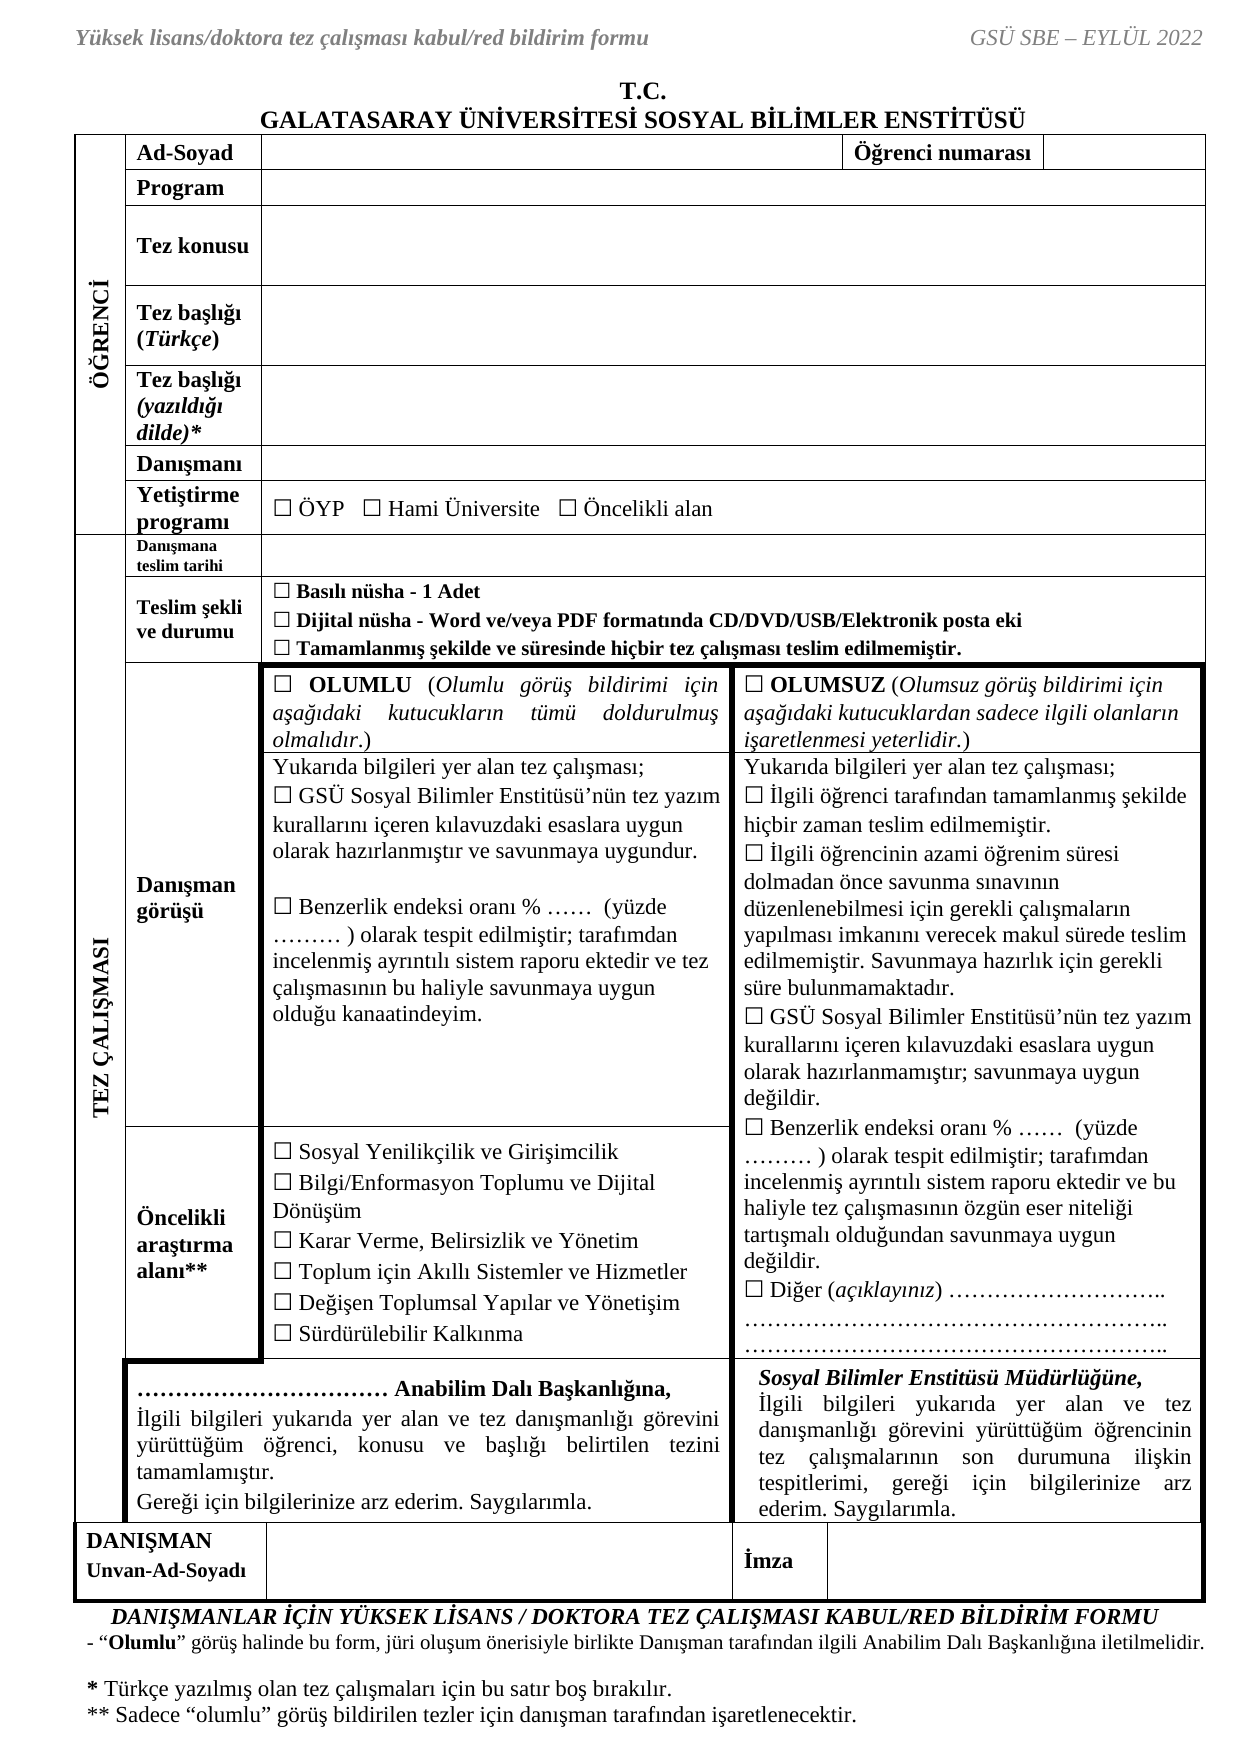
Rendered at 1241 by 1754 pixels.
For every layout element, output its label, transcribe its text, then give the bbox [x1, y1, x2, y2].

table_cell Danışman görüşü [126, 663, 258, 1126]
table_cell [262, 446, 1205, 480]
text GALATASARAY ÜNİVERSİTESİ SOSYAL BİLİMLER ENSTİTÜSÜ [75, 105, 1211, 134]
text DANIŞMANLAR İÇİN YÜKSEK LİSANS / DOKTORA TEZ ÇALIŞMASI KABUL/RED BİLDİRİM FORMU [60, 1603, 1211, 1629]
table_cell [262, 170, 1205, 205]
table_cell Tez konusu [126, 206, 261, 285]
table_cell Danışmanı [126, 446, 261, 480]
table_cell Danışmana teslim tarihi [126, 535, 261, 576]
table_cell TEZ ÇALIŞMASI [76, 535, 125, 1522]
table_cell [262, 206, 1205, 285]
table_header Ad-Soyad [126, 135, 261, 169]
table_cell Program [126, 170, 261, 205]
table_header [262, 135, 842, 169]
table_header ÖĞRENCİ [76, 135, 125, 534]
table_cell [262, 366, 1205, 445]
table_cell [267, 1523, 732, 1598]
table_cell Öncelikli araştırma alanı** [126, 1127, 258, 1357]
text T.C. [75, 76, 1211, 105]
table_cell İmza [733, 1523, 827, 1598]
table_cell Sosyal Bilimler Enstitüsü Müdürlüğüne, İlgili bilgileri yukarıda yer alan ve tez danışmanlığı görevini yürüttüğüm öğrencinin tez çalışmalarının son durumuna ilişkin tespitlerimi, gereği için bilgilerinize arz ederim. Saygılarımla. [735, 1359, 1200, 1522]
table_cell [262, 535, 1205, 576]
table_cell Basılı nüsha - 1 Adet Dijital nüsha - Word ve/veya PDF formatında CD/DVD/USB/Elektronik posta eki Tamamlanmış şekilde ve süresinde hiçbir tez çalışması teslim edilmemiştir. [262, 577, 1205, 662]
table_cell [262, 286, 1205, 365]
table_cell Yetiştirme programı [126, 481, 261, 534]
table_cell …………………………… Anabilim Dalı Başkanlığına, İlgili bilgileri yukarıda yer alan ve tez danışmanlığı görevini yürüttüğüm öğrenci, konusu ve başlığı belirtilen tezini tamamlamıştır. Gereği için bilgilerinize arz ederim. Saygılarımla. [128, 1359, 729, 1522]
table_cell OLUMSUZ (Olumsuz görüş bildirimi için aşağıdaki kutucuklardan sadece ilgili olanların işaretlenmesi yeterlidir.) [735, 668, 1200, 752]
table_cell Yukarıda bilgileri yer alan tez çalışması; GSÜ Sosyal Bilimler Enstitüsü’nün tez yazım kurallarını içeren kılavuzdaki esaslara uygun olarak hazırlanmıştır ve savunmaya uygundur. Benzerlik endeksi oranı % …… (yüzde ……… ) olarak tespit edilmiştir; tarafımdan incelenmiş ayrıntılı sistem raporu ektedir ve tez çalışmasının bu haliyle savunmaya uygun olduğu kanaatindeyim. [264, 753, 729, 1126]
table_cell OLUMLU (Olumlu görüş bildirimi için aşağıdaki kutucukların tümü doldurulmuş olmalıdır.) [264, 668, 729, 752]
table_cell Sosyal Yenilikçilik ve Girişimcilik Bilgi/Enformasyon Toplumu ve Dijital Dönüşüm Karar Verme, Belirsizlik ve Yönetim Toplum için Akıllı Sistemler ve Hizmetler Değişen Toplumsal Yapılar ve Yönetişim Sürdürülebilir Kalkınma [264, 1127, 729, 1357]
table_header [1044, 135, 1205, 169]
table_cell Teslim şekli ve durumu [126, 577, 261, 662]
table_cell ÖYP Hami Üniversite Öncelikli alan [262, 481, 1205, 534]
text - “Olumlu” görüş halinde bu form, jüri oluşum önerisiyle birlikte Danışman tarafından ilgili Anabilim Dalı Başkanlığına iletilmelidir. [87, 1629, 1232, 1654]
table_header Öğrenci numarası [843, 135, 1043, 169]
table_cell [828, 1523, 1201, 1598]
table_cell Tez başlığı (yazıldığı dilde)* [126, 366, 261, 445]
table_cell Yukarıda bilgileri yer alan tez çalışması; İlgili öğrenci tarafından tamamlanmış şekilde hiçbir zaman teslim edilmemiştir. İlgili öğrencinin azami öğrenim süresi dolmadan önce savunma sınavının düzenlenebilmesi için gerekli çalışmaların yapılması imkanını verecek makul sürede teslim edilmemiştir. Savunmaya hazırlık için gerekli süre bulunmamaktadır. GSÜ Sosyal Bilimler Enstitüsü’nün tez yazım kurallarını içeren kılavuzdaki esaslara uygun olarak hazırlanmamıştır; savunmaya uygun değildir. Benzerlik endeksi oranı % …… (yüzde ……… ) olarak tespit edilmiştir; tarafımdan incelenmiş ayrıntılı sistem raporu ektedir ve bu haliyle tez çalışmasının özgün eser niteliği tartışmalı olduğundan savunmaya uygun değildir. Diğer (açıklayınız) ……………………….. ……………………………………………….. ……………………………………………….. [735, 753, 1200, 1357]
table_cell DANIŞMAN Unvan-Ad-Soyadı [77, 1523, 266, 1598]
table_cell Tez başlığı (Türkçe) [126, 286, 261, 365]
